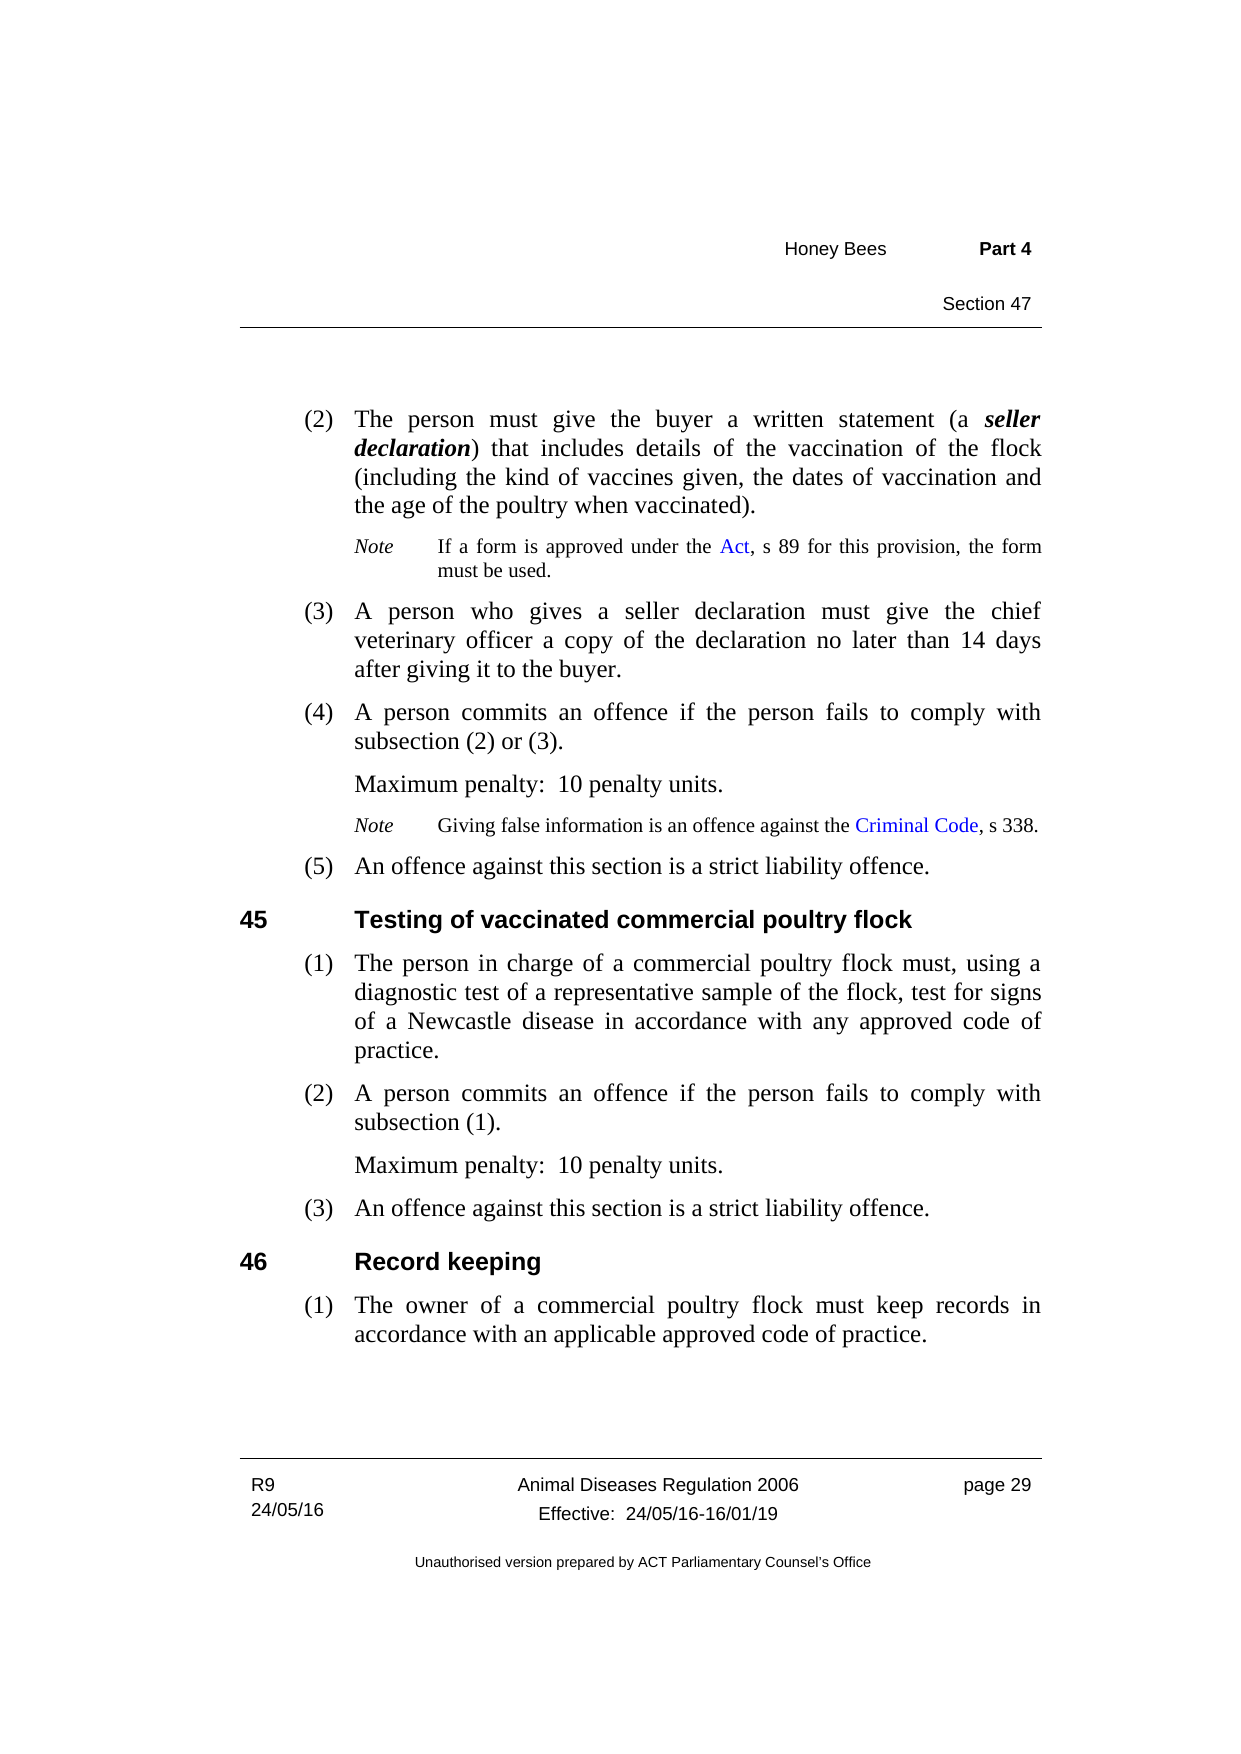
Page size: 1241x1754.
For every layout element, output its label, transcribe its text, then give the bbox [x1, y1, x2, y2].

text (3) A person who gives a seller declaration must give the chief veterinary officer a copy of the declaration no later than 14 days after giving it to the buyer. [239, 596, 1042, 683]
text Note If a form is approved under the Act, s 89 for this provision, the form must be used. [354, 534, 1042, 582]
text (1) The owner of a commercial poultry flock must keep records in accordance with an applicable approved code of practice. [239, 1291, 1042, 1348]
text Maximum penalty: 10 penalty units. [354, 769, 1042, 798]
text (5) An offence against this section is a strict liability offence. [239, 851, 1042, 880]
text Maximum penalty: 10 penalty units. [354, 1150, 1042, 1179]
text (4) A person commits an offence if the person fails to comply with subsection (2) or (3). [239, 697, 1042, 755]
text 46 Record keeping [239, 1247, 1042, 1276]
text (2) A person commits an offence if the person fails to comply with subsection (1). [239, 1078, 1042, 1136]
text (1) The person in charge of a commercial poultry flock must, using a diagnostic test of a representative sample of the flock, test for signs of a Newcastle disease in accordance with any approved code of practice. [239, 948, 1042, 1063]
text (2) The person must give the buyer a written statement (a seller declaration) that includes details of the vaccination of the flock (including the kind of vaccines given, the dates of vaccination and the age of the poultry when vaccinated). [239, 404, 1042, 519]
text (3) An offence against this section is a strict liability offence. [239, 1193, 1042, 1222]
text 45 Testing of vaccinated commercial poultry flock [239, 905, 1042, 934]
text Note Giving false information is an offence against the Criminal Code, s 338. [354, 813, 1042, 837]
